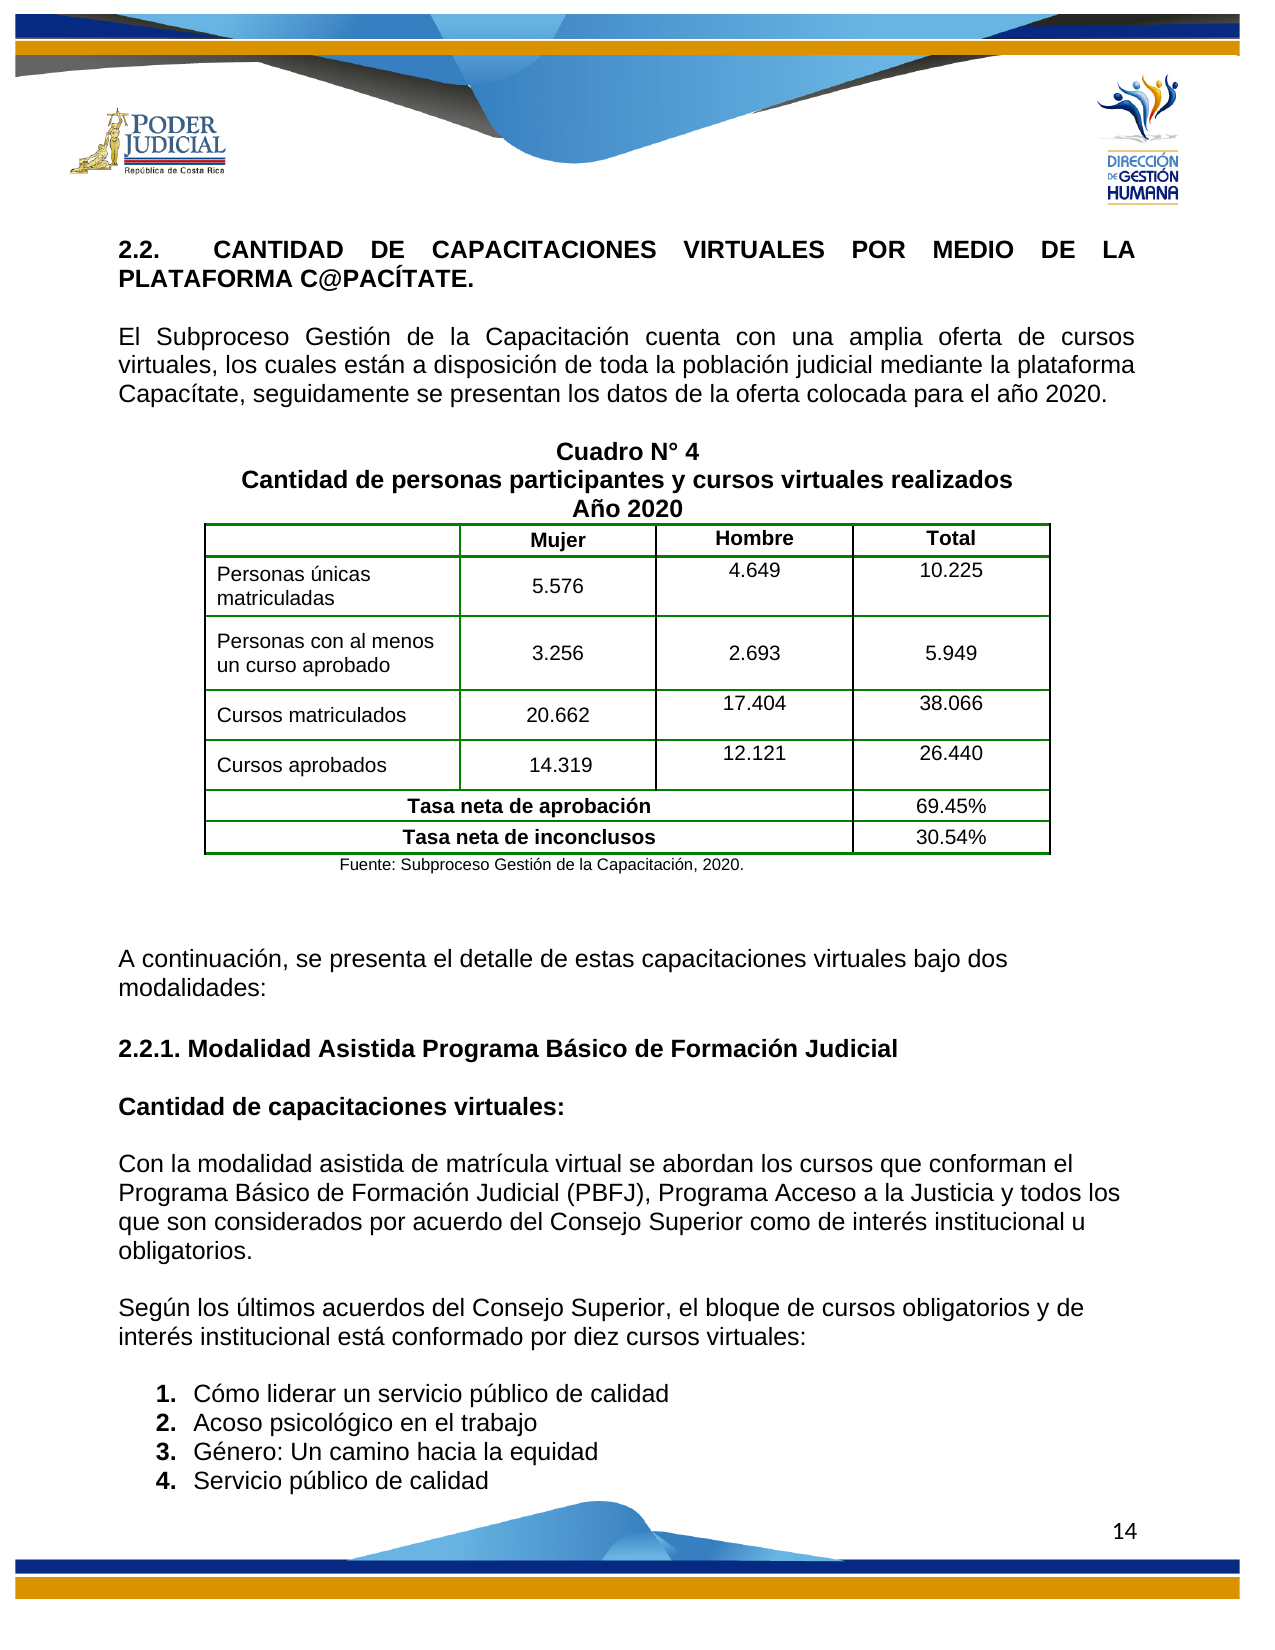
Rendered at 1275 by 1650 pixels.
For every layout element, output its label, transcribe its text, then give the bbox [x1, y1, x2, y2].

table_cell Cursos matriculados [206, 691, 459, 739]
table_cell Personas con al menos un curso aprobado [206, 617, 459, 689]
table_cell 12.121 [657, 741, 852, 789]
table_cell 5.949 [854, 617, 1049, 689]
list Cómo liderar un servicio público de calidad [156, 1379, 1137, 1408]
table_header Total [854, 526, 1049, 554]
table_cell 3.256 [461, 617, 655, 689]
text Con la modalidad asistida de matrícula virtual se abordan los cursos que conforman el Programa Básico de Formación Judicial (PBFJ), Programa Acceso a la Justicia y todos los que son considerados por acuerdo del Consejo Superior como de interés institucional u obligatorios. [118, 1149, 1137, 1264]
subtitle Fuente: Subproceso Gestión de la Capacitación, 2020. [266, 855, 1137, 874]
table_cell Tasa neta de inconclusos [206, 822, 852, 852]
text Año 2020 [118, 494, 1137, 523]
table_cell 69.45% [854, 791, 1049, 820]
table_cell Cursos aprobados [206, 741, 459, 789]
table_cell Personas únicas matriculadas [206, 558, 459, 615]
table_cell 20.662 [461, 691, 655, 739]
text A continuación, se presenta el detalle de estas capacitaciones virtuales bajo dos modalidades: [118, 944, 1137, 1001]
subtitle 2.2.1. Modalidad Asistida Programa Básico de Formación Judicial [118, 1034, 1137, 1063]
text Cantidad de capacitaciones virtuales: [118, 1092, 1137, 1121]
list Género: Un camino hacia la equidad [156, 1437, 1137, 1466]
text El Subproceso Gestión de la Capacitación cuenta con una amplia oferta de cursos virtuales, los cuales están a disposición de toda la población judicial mediante la plataforma Capacítate, seguidamente se presentan los datos de la oferta colocada para el año 2020. [118, 322, 1137, 408]
text Cantidad de personas participantes y cursos virtuales realizados [118, 466, 1137, 494]
table_cell 30.54% [854, 822, 1049, 852]
table_cell 5.576 [461, 558, 655, 615]
table_header Mujer [461, 526, 655, 554]
text Según los últimos acuerdos del Consejo Superior, el bloque de cursos obligatorios y de interés institucional está conformado por diez cursos virtuales: [118, 1293, 1137, 1351]
table_cell Tasa neta de aprobación [206, 791, 852, 820]
list Acoso psicológico en el trabajo [156, 1408, 1137, 1437]
table_cell 17.404 [657, 691, 852, 739]
text 2.2. CANTIDAD DE CAPACITACIONES VIRTUALES POR MEDIO DE LA PLATAFORMA C@PACÍTATE. [118, 236, 1137, 293]
table_header [206, 526, 459, 554]
list Servicio público de calidad [156, 1466, 1137, 1494]
table_cell 14.319 [461, 741, 655, 789]
table_cell 4.649 [657, 558, 852, 615]
text Cuadro N° 4 [118, 437, 1137, 466]
table_cell 26.440 [854, 741, 1049, 789]
table_cell 38.066 [854, 691, 1049, 739]
table_header Hombre [657, 526, 852, 554]
picture [15, 14, 1240, 1599]
table_cell 10.225 [854, 558, 1049, 615]
table_cell 2.693 [657, 617, 852, 689]
